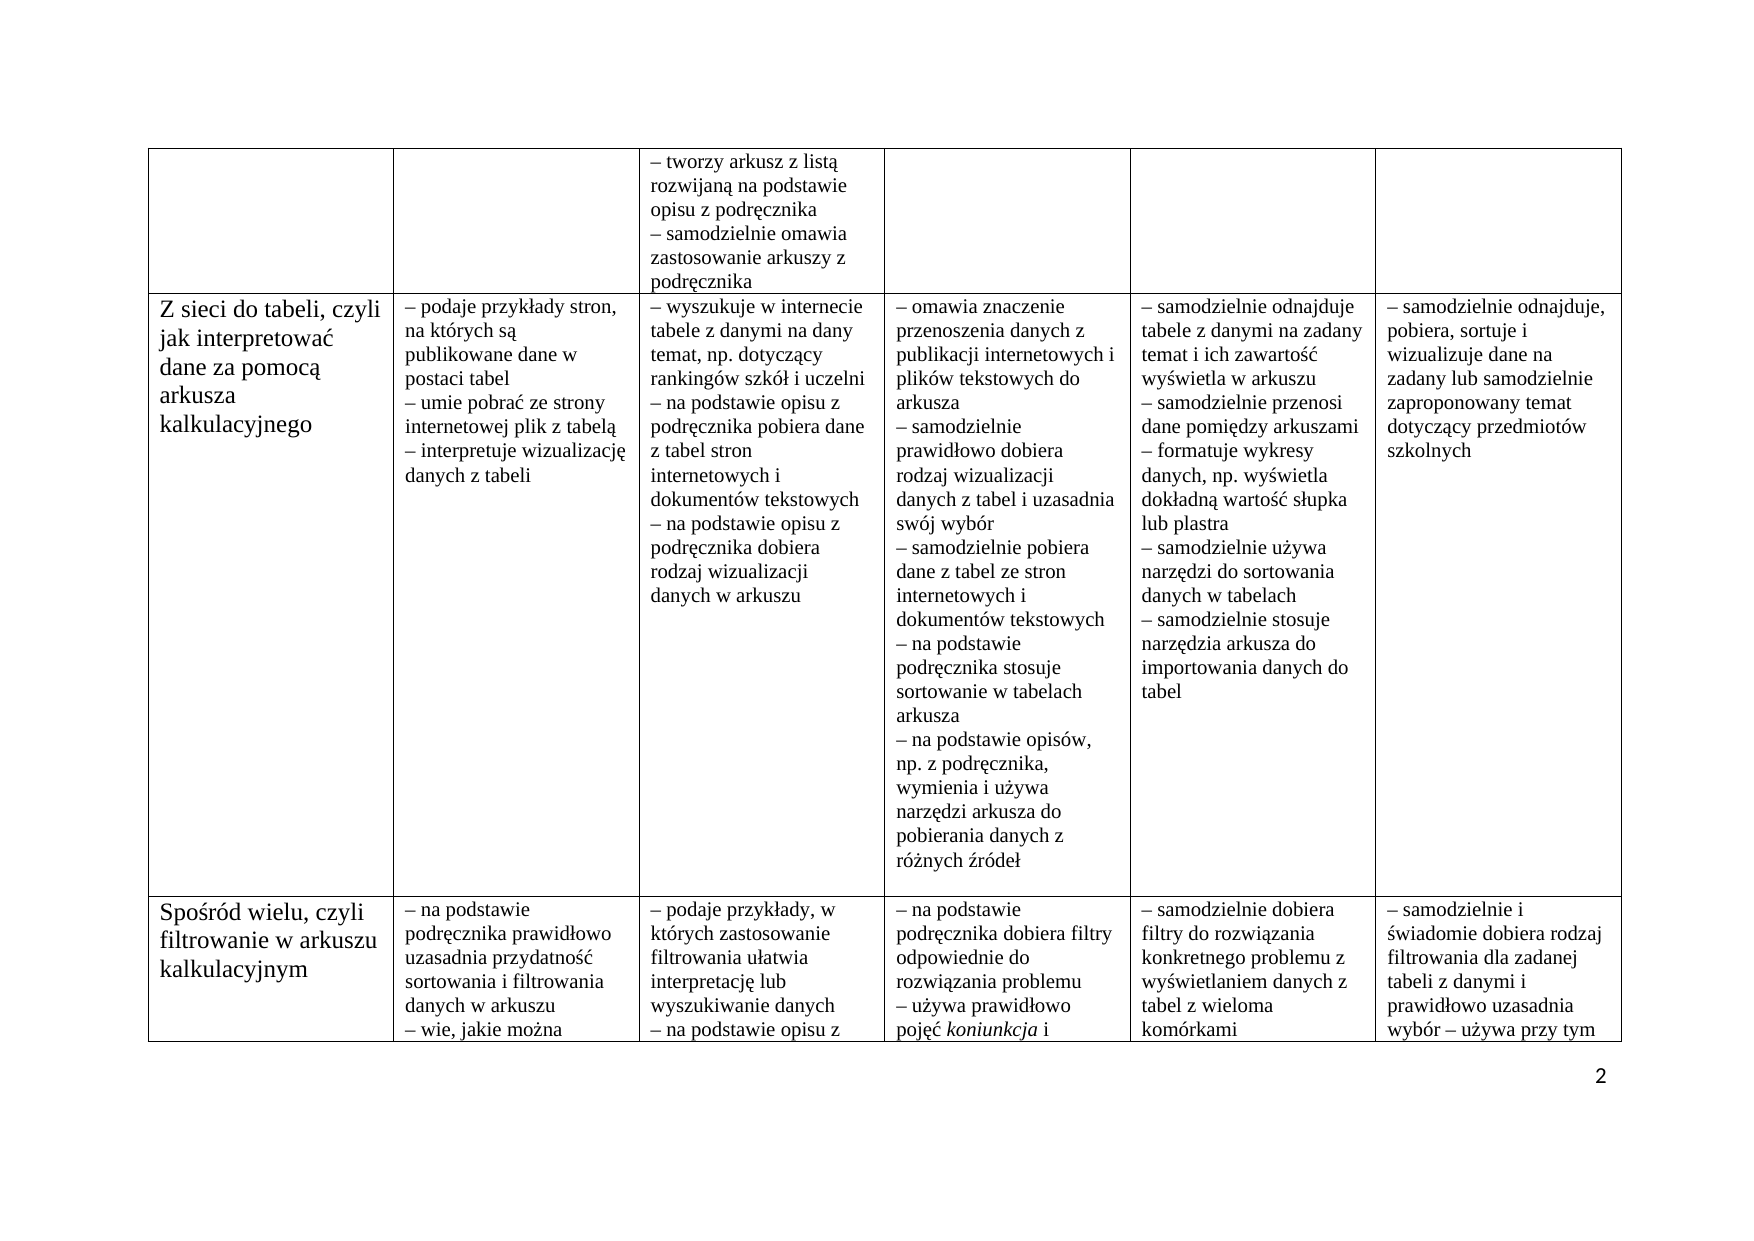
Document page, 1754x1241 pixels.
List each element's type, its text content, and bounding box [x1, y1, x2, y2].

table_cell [1376, 897, 1621, 1041]
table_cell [149, 149, 393, 293]
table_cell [394, 897, 639, 1041]
table_cell – wyszukuje w internecie tabele z danymi na dany temat, np. dotyczący rankingów szkół i uczelni – na podstawie opisu z podręcznika pobiera dane z tabel stron internetowych i dokumentów tekstowych – na podstawie opisu z podręcznika dobiera rodzaj wizualizacji danych w arkuszu [640, 294, 884, 896]
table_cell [394, 149, 639, 293]
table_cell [149, 897, 393, 1041]
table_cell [885, 897, 1130, 1041]
table_cell – samodzielnie odnajduje tabele z danymi na zadany temat i ich zawartość wyświetla w arkuszu – samodzielnie przenosi dane pomiędzy arkuszami – formatuje wykresy danych, np. wyświetla dokładną wartość słupka lub plastra – samodzielnie używa narzędzi do sortowania danych w tabelach – samodzielnie stosuje narzędzia arkusza do importowania danych do tabel [1131, 294, 1375, 896]
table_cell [885, 149, 1130, 293]
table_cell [1131, 149, 1375, 293]
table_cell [640, 897, 884, 1041]
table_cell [1131, 897, 1375, 1041]
table_cell – samodzielnie odnajduje, pobiera, sortuje i wizualizuje dane na zadany lub samodzielnie zaproponowany temat dotyczący przedmiotów szkolnych [1376, 294, 1621, 896]
table_cell – omawia znaczenie przenoszenia danych z publikacji internetowych i plików tekstowych do arkusza – samodzielnie prawidłowo dobiera rodzaj wizualizacji danych z tabel i uzasadnia swój wybór – samodzielnie pobiera dane z tabel ze stron internetowych i dokumentów tekstowych – na podstawie podręcznika stosuje sortowanie w tabelach arkusza – na podstawie opisów, np. z podręcznika, wymienia i używa narzędzi arkusza do pobierania danych z różnych źródeł [885, 294, 1130, 896]
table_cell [640, 149, 884, 293]
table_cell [1376, 149, 1621, 293]
table_cell – podaje przykłady stron, na których są publikowane dane w postaci tabel – umie pobrać ze strony internetowej plik z tabelą – interpretuje wizualizację danych z tabeli [394, 294, 639, 896]
table_cell Z sieci do tabeli, czyli jak interpretować dane za pomocą arkusza kalkulacyjnego [149, 294, 393, 896]
